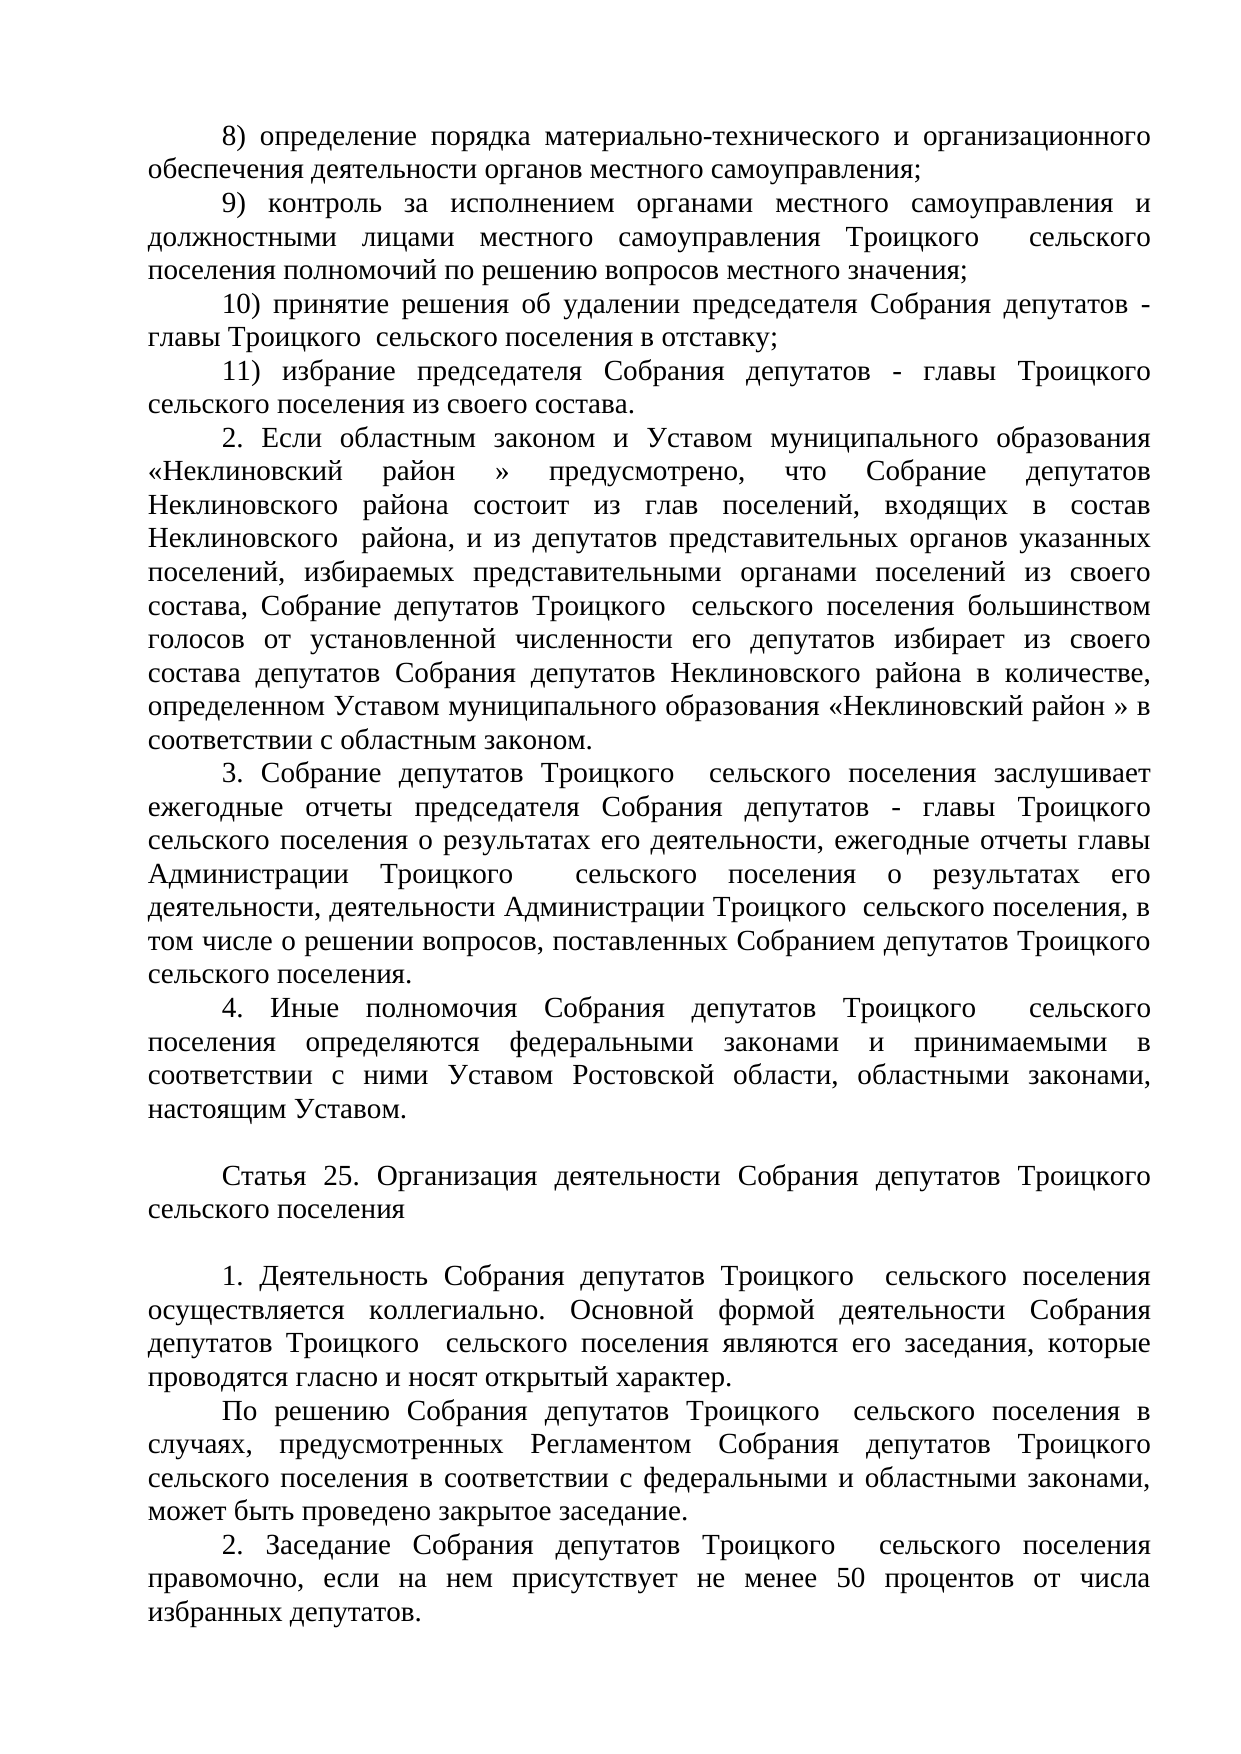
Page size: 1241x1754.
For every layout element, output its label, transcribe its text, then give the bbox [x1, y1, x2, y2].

text Статья 25. Организация деятельности Собрания депутатов Троицкого сельского поселения [148, 1158, 1152, 1225]
text По решению Собрания депутатов Троицкого сельского поселения в случаях, предусмотренных Регламентом Собрания депутатов Троицкого сельского поселения в соответствии с федеральными и областными законами, может быть проведено закрытое заседание. [148, 1393, 1152, 1527]
text 8) определение порядка материально-технического и организационного обеспечения деятельности органов местного самоуправления; [148, 118, 1152, 185]
text 9) контроль за исполнением органами местного самоуправления и должностными лицами местного самоуправления Троицкого сельского поселения полномочий по решению вопросов местного значения; [148, 185, 1152, 286]
text 11) избрание председателя Собрания депутатов - главы Троицкого сельского поселения из своего состава. [148, 353, 1152, 420]
text 10) принятие решения об удалении председателя Собрания депутатов - главы Троицкого сельского поселения в отставку; [148, 286, 1152, 353]
text 2. Если областным законом и Уставом муниципального образования «Неклиновский район » предусмотрено, что Собрание депутатов Неклиновского района состоит из глав поселений, входящих в состав Неклиновского района, и из депутатов представительных органов указанных поселений, избираемых представительными органами поселений из своего состава, Собрание депутатов Троицкого сельского поселения большинством голосов от установленной численности его депутатов избирает из своего состава депутатов Собрания депутатов Неклиновского района в количестве, определенном Уставом муниципального образования «Неклиновский район » в соответствии с областным законом. [148, 420, 1152, 755]
text 3. Собрание депутатов Троицкого сельского поселения заслушивает ежегодные отчеты председателя Собрания депутатов - главы Троицкого сельского поселения о результатах его деятельности, ежегодные отчеты главы Администрации Троицкого сельского поселения о результатах его деятельности, деятельности Администрации Троицкого сельского поселения, в том числе о решении вопросов, поставленных Собранием депутатов Троицкого сельского поселения. [148, 755, 1152, 990]
text 2. Заседание Собрания депутатов Троицкого сельского поселения правомочно, если на нем присутствует не менее 50 процентов от числа избранных депутатов. [148, 1527, 1152, 1627]
text 1. Деятельность Собрания депутатов Троицкого сельского поселения осуществляется коллегиально. Основной формой деятельности Собрания депутатов Троицкого сельского поселения являются его заседания, которые проводятся гласно и носят открытый характер. [148, 1258, 1152, 1393]
text 4. Иные полномочия Собрания депутатов Троицкого сельского поселения определяются федеральными законами и принимаемыми в соответствии с ними Уставом Ростовской области, областными законами, настоящим Уставом. [148, 990, 1152, 1124]
